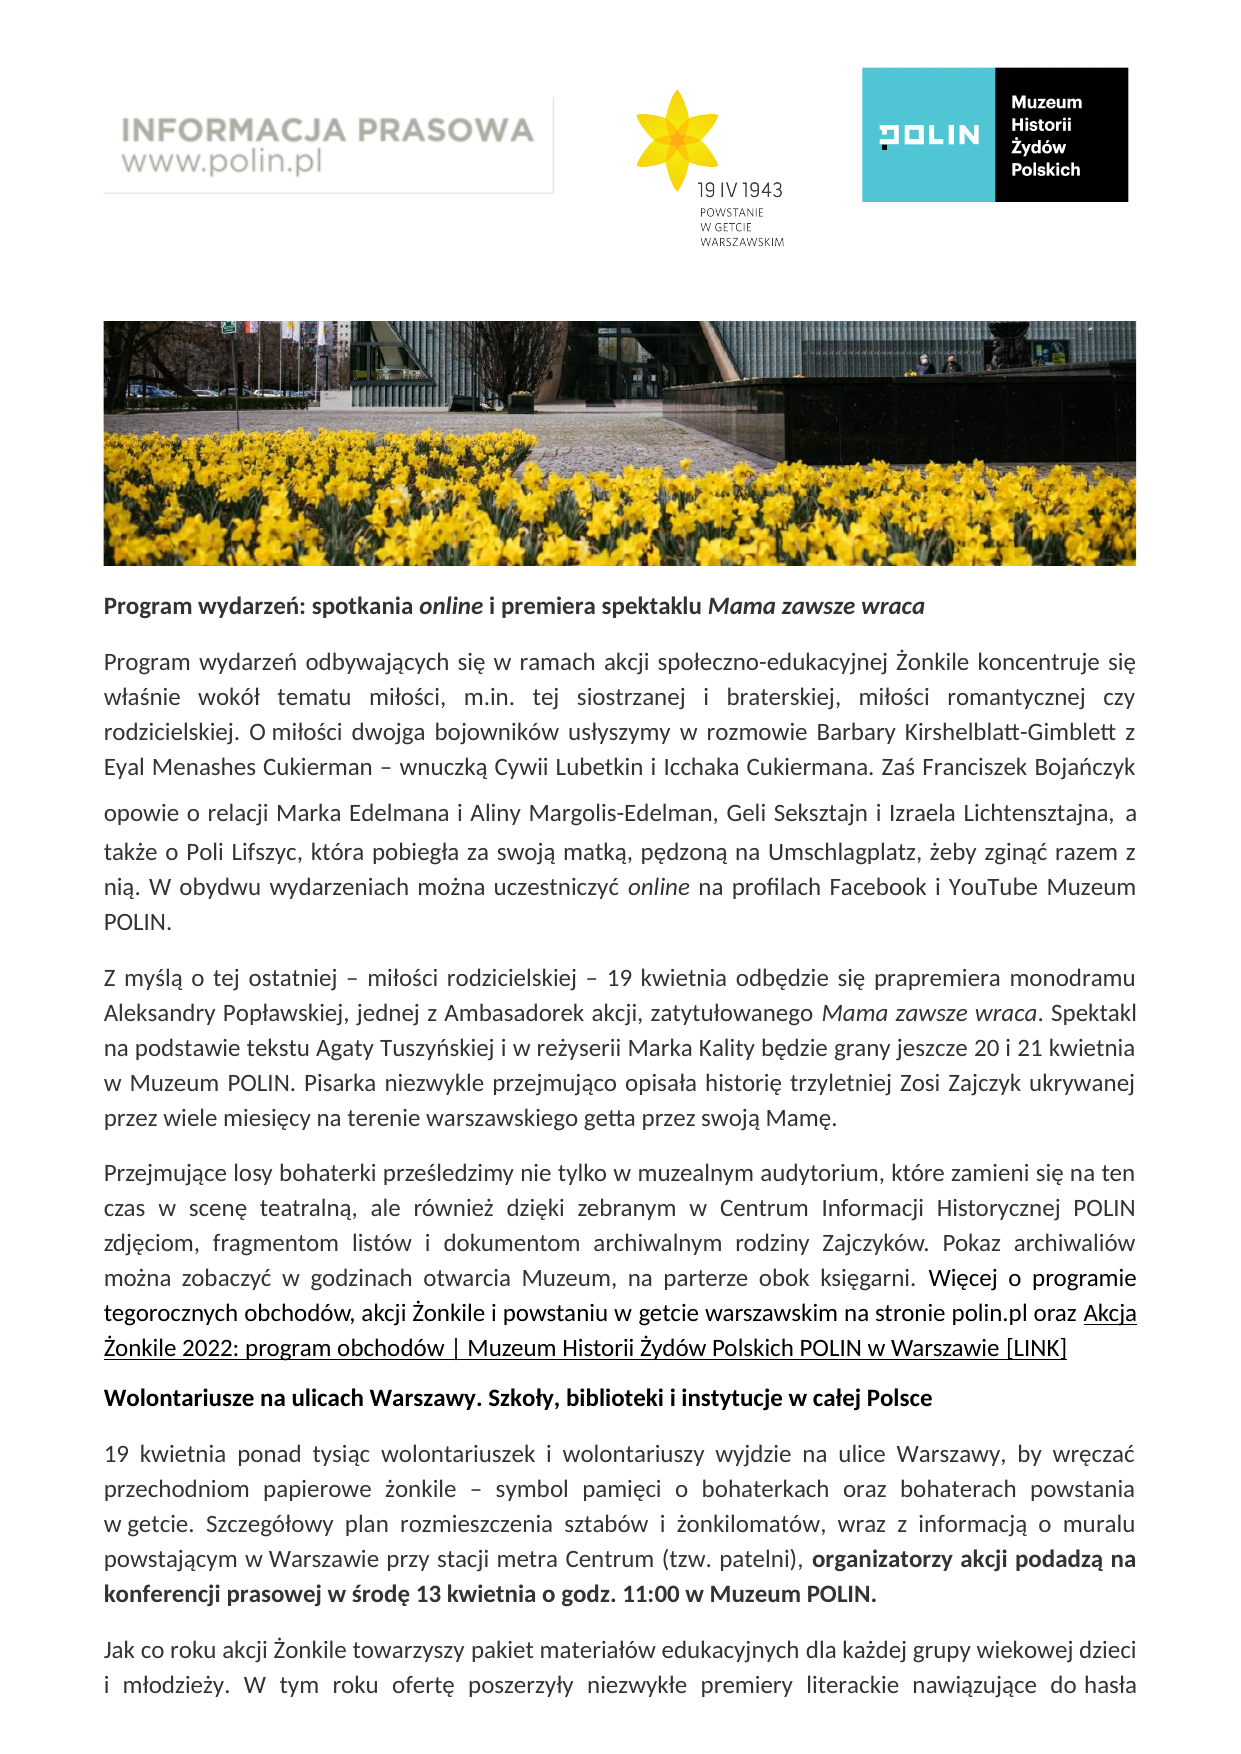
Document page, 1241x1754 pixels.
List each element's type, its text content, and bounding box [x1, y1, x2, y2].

text 19 kwietnia ponad tysiąc wolontariuszek i wolontariuszy wyjdzie na ulice Warszawy, by wręczać przechodniom papierowe żonkile – symbol pamięci o bohaterkach oraz bohaterach powstania w getcie. Szczegółowy plan rozmieszczenia sztabów i żonkilomatów, wraz z informacją o muralu powstającym w Warszawie przy stacji metra Centrum (tzw. patelni), organizatorzy akcji podadzą na konferencji prasowej w środę 13 kwietnia o godz. 11:00 w Muzeum POLIN. [103, 1438, 1137, 1608]
picture [857, 62, 1134, 208]
picture [103, 321, 1137, 566]
text Program wydarzeń odbywających się w ramach akcji społeczno-edukacyjnej Żonkile koncentruje się właśnie wokół tematu miłości, m.in. tej siostrzanej i braterskiej, miłości romantycznej czy rodzicielskiej. O miłości dwojga bojowników usłyszymy w rozmowie Barbary Kirshelblatt-Gimblett z Eyal Menashes Cukierman – wnuczką Cywii Lubetkin i Icchaka Cukiermana. Zaś Franciszek Bojańczyk opowie o relacji Marka Edelmana i Aliny Margolis-Edelman, Geli Seksztajn i Izraela Lichtensztajna, a także o Poli Lifszyc, która pobiegła za swoją matką, pędzoną na Umschlagplatz, żeby zginąć razem z nią. W obydwu wydarzeniach można uczestniczyć online na profilach Facebook i YouTube Muzeum POLIN. [103, 646, 1137, 936]
text Wolontariusze na ulicach Warszawy. Szkoły, biblioteki i instytucje w całej Polsce [103, 1382, 1137, 1413]
picture [103, 97, 555, 195]
text Przejmujące losy bohaterki prześledzimy nie tylko w muzealnym audytorium, które zamieni się na ten czas w scenę teatralną, ale również dzięki zebranym w Centrum Informacji Historycznej POLIN zdjęciom, fragmentom listów i dokumentom archiwalnym rodziny Zajczyków. Pokaz archiwaliów można zobaczyć w godzinach otwarcia Muzeum, na parterze obok księgarni. Więcej o programie tegorocznych obchodów, akcji Żonkile i powstaniu w getcie warszawskim na stronie polin.pl oraz Akcja Żonkile 2022: program obchodów | Muzeum Historii Żydów Polskich POLIN w Warszawie [LINK] [103, 1158, 1137, 1363]
text Program wydarzeń: spotkania online i premiera spektaklu Mama zawsze wraca [103, 590, 1137, 621]
picture [602, 66, 826, 286]
text Z myślą o tej ostatniej – miłości rodzicielskiej – 19 kwietnia odbędzie się prapremiera monodramu Aleksandry Popławskiej, jednej z Ambasadorek akcji, zatytułowanego Mama zawsze wraca. Spektakl na podstawie tekstu Agaty Tuszyńskiej i w reżyserii Marka Kality będzie grany jeszcze 20 i 21 kwietnia w Muzeum POLIN. Pisarka niezwykle przejmująco opisała historię trzyletniej Zosi Zajczyk ukrywanej przez wiele miesięcy na terenie warszawskiego getta przez swoją Mamę. [103, 962, 1137, 1132]
